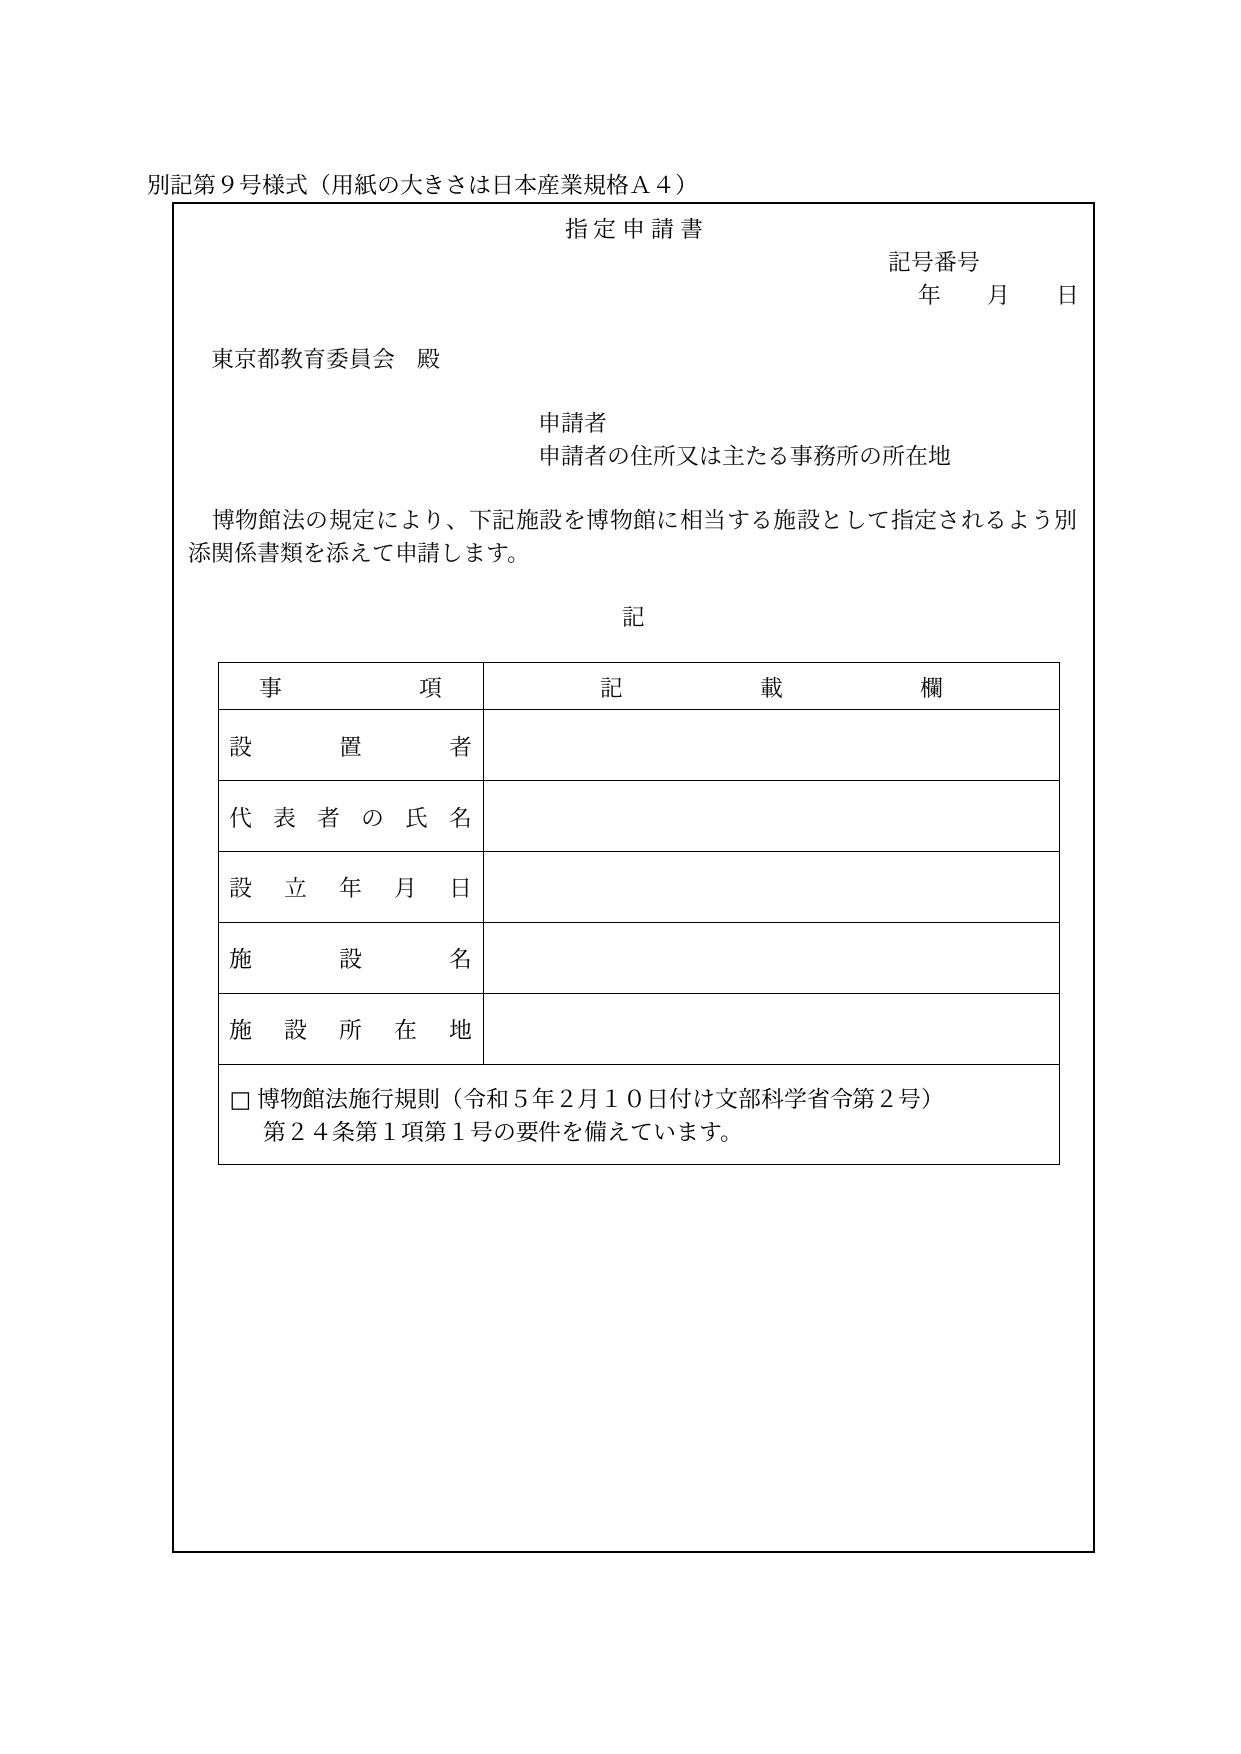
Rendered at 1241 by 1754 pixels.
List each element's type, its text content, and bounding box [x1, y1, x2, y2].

text 別記第９号様式（用紙の大きさは日本産業規格Ａ４） [148, 164, 1092, 202]
